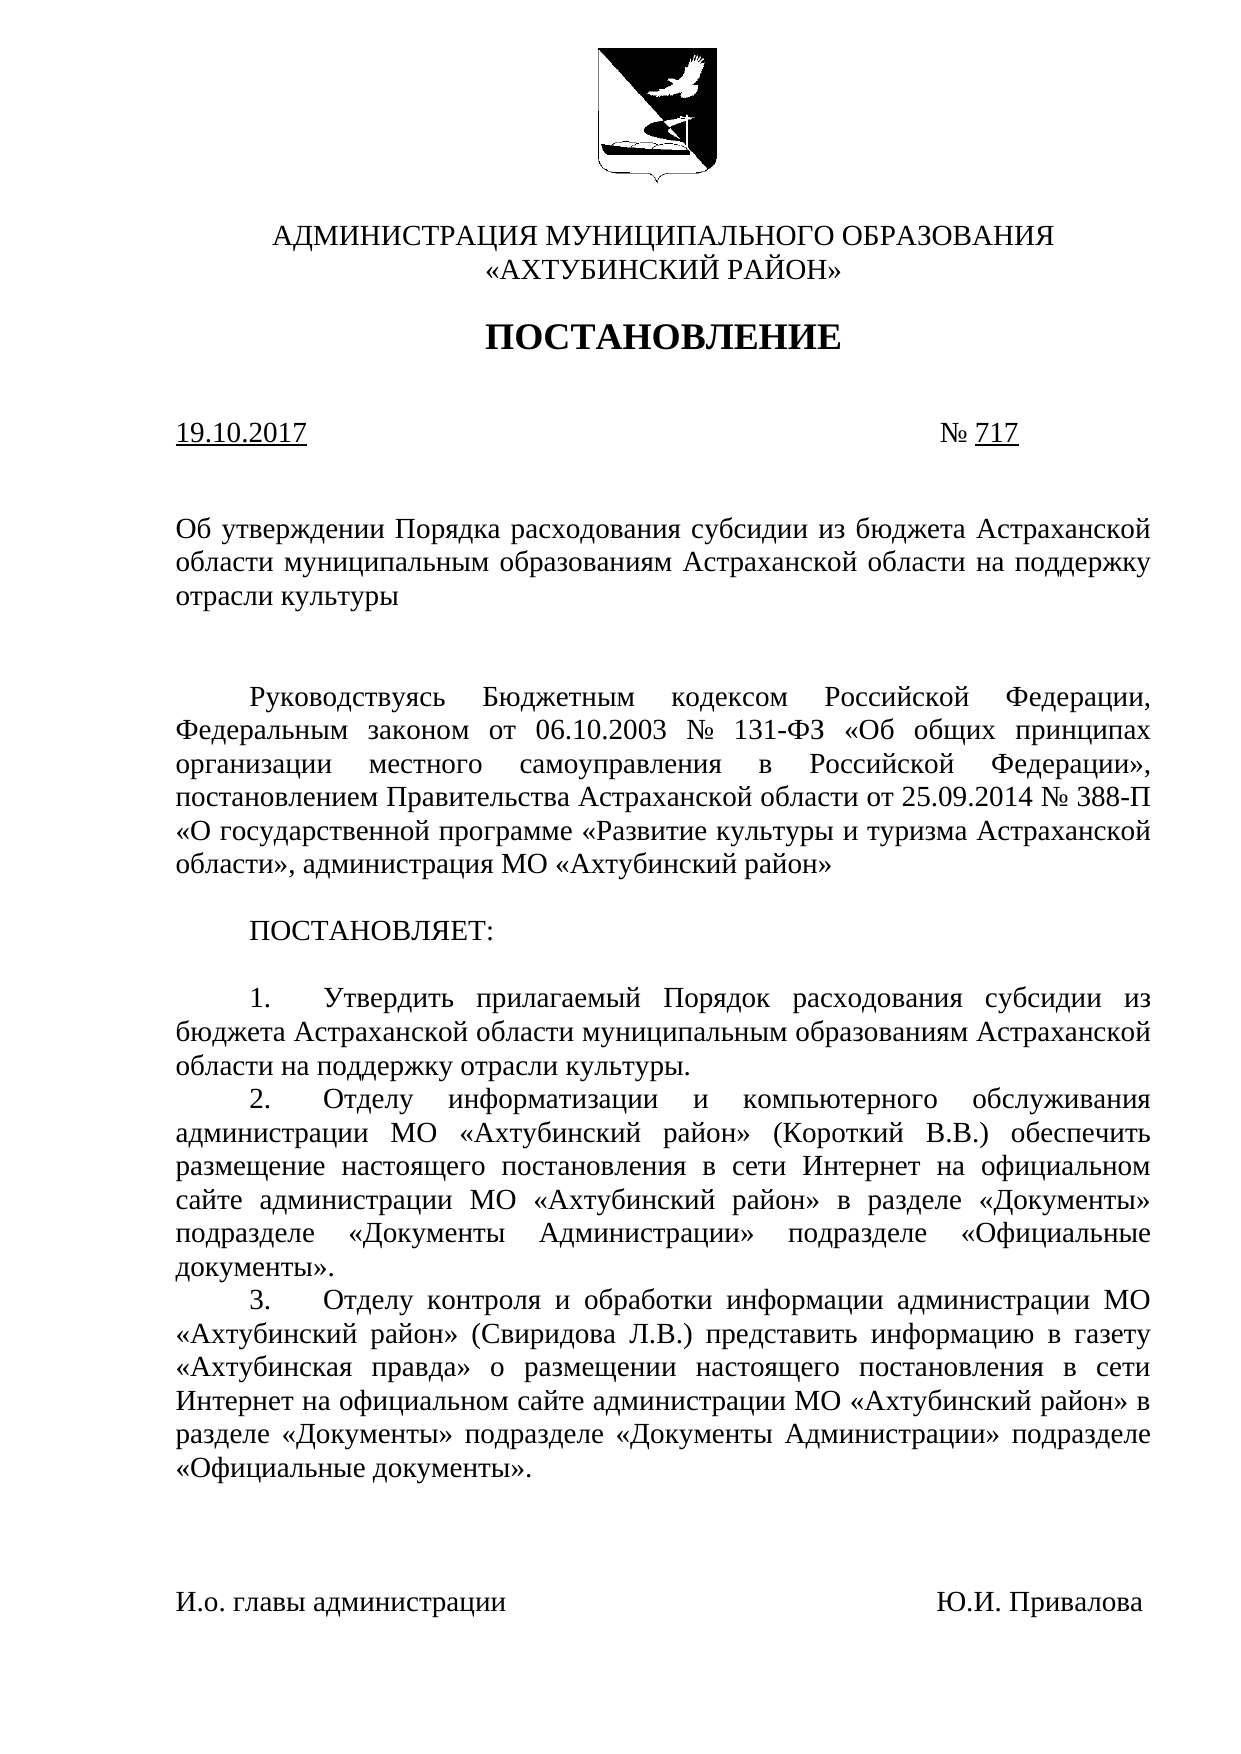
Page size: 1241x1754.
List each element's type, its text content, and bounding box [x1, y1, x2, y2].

list Отделу информатизации и компьютерного обслуживания администрации МО «Ахтубинский район» (Короткий В.В.) обеспечить размещение настоящего постановления в сети Интернет на официальном сайте администрации МО «Ахтубинский район» в разделе «Документы» подразделе «Документы Администрации» подразделе «Официальные документы». [175, 1081, 1152, 1282]
text И.о. главы администрации Ю.И. Привалова [175, 1584, 1152, 1618]
text 19.10.2017 № 717 [175, 415, 1152, 449]
text ПОСТАНОВЛЯЕТ: [175, 913, 1152, 947]
text Об утверждении Порядка расходования субсидии из бюджета Астраханской области муниципальным образованиям Астраханской области на поддержку отрасли культуры [175, 511, 1152, 612]
picture [596, 48, 735, 184]
title АДМИНИСТРАЦИЯ МУНИЦИПАЛЬНОГО ОБРАЗОВАНИЯ [175, 218, 1152, 252]
title «АХТУБИНСКИЙ РАЙОН» [175, 252, 1152, 286]
title ПОСТАНОВЛЕНИЕ [175, 314, 1152, 357]
text Руководствуясь Бюджетным кодексом Российской Федерации, Федеральным законом от 06.10.2003 № 131-ФЗ «Об общих принципах организации местного самоуправления в Российской Федерации», постановлением Правительства Астраханской области от 25.09.2014 № 388-П «О государственной программе «Развитие культуры и туризма Астраханской области», администрация МО «Ахтубинский район» [175, 679, 1152, 880]
list Утвердить прилагаемый Порядок расходования субсидии из бюджета Астраханской области муниципальным образованиям Астраханской области на поддержку отрасли культуры. [175, 981, 1152, 1081]
list Отделу контроля и обработки информации администрации МО «Ахтубинский район» (Свиридова Л.В.) представить информацию в газету «Ахтубинская правда» о размещении настоящего постановления в сети Интернет на официальном сайте администрации МО «Ахтубинский район» в разделе «Документы» подразделе «Документы Администрации» подразделе «Официальные документы». [175, 1282, 1152, 1484]
